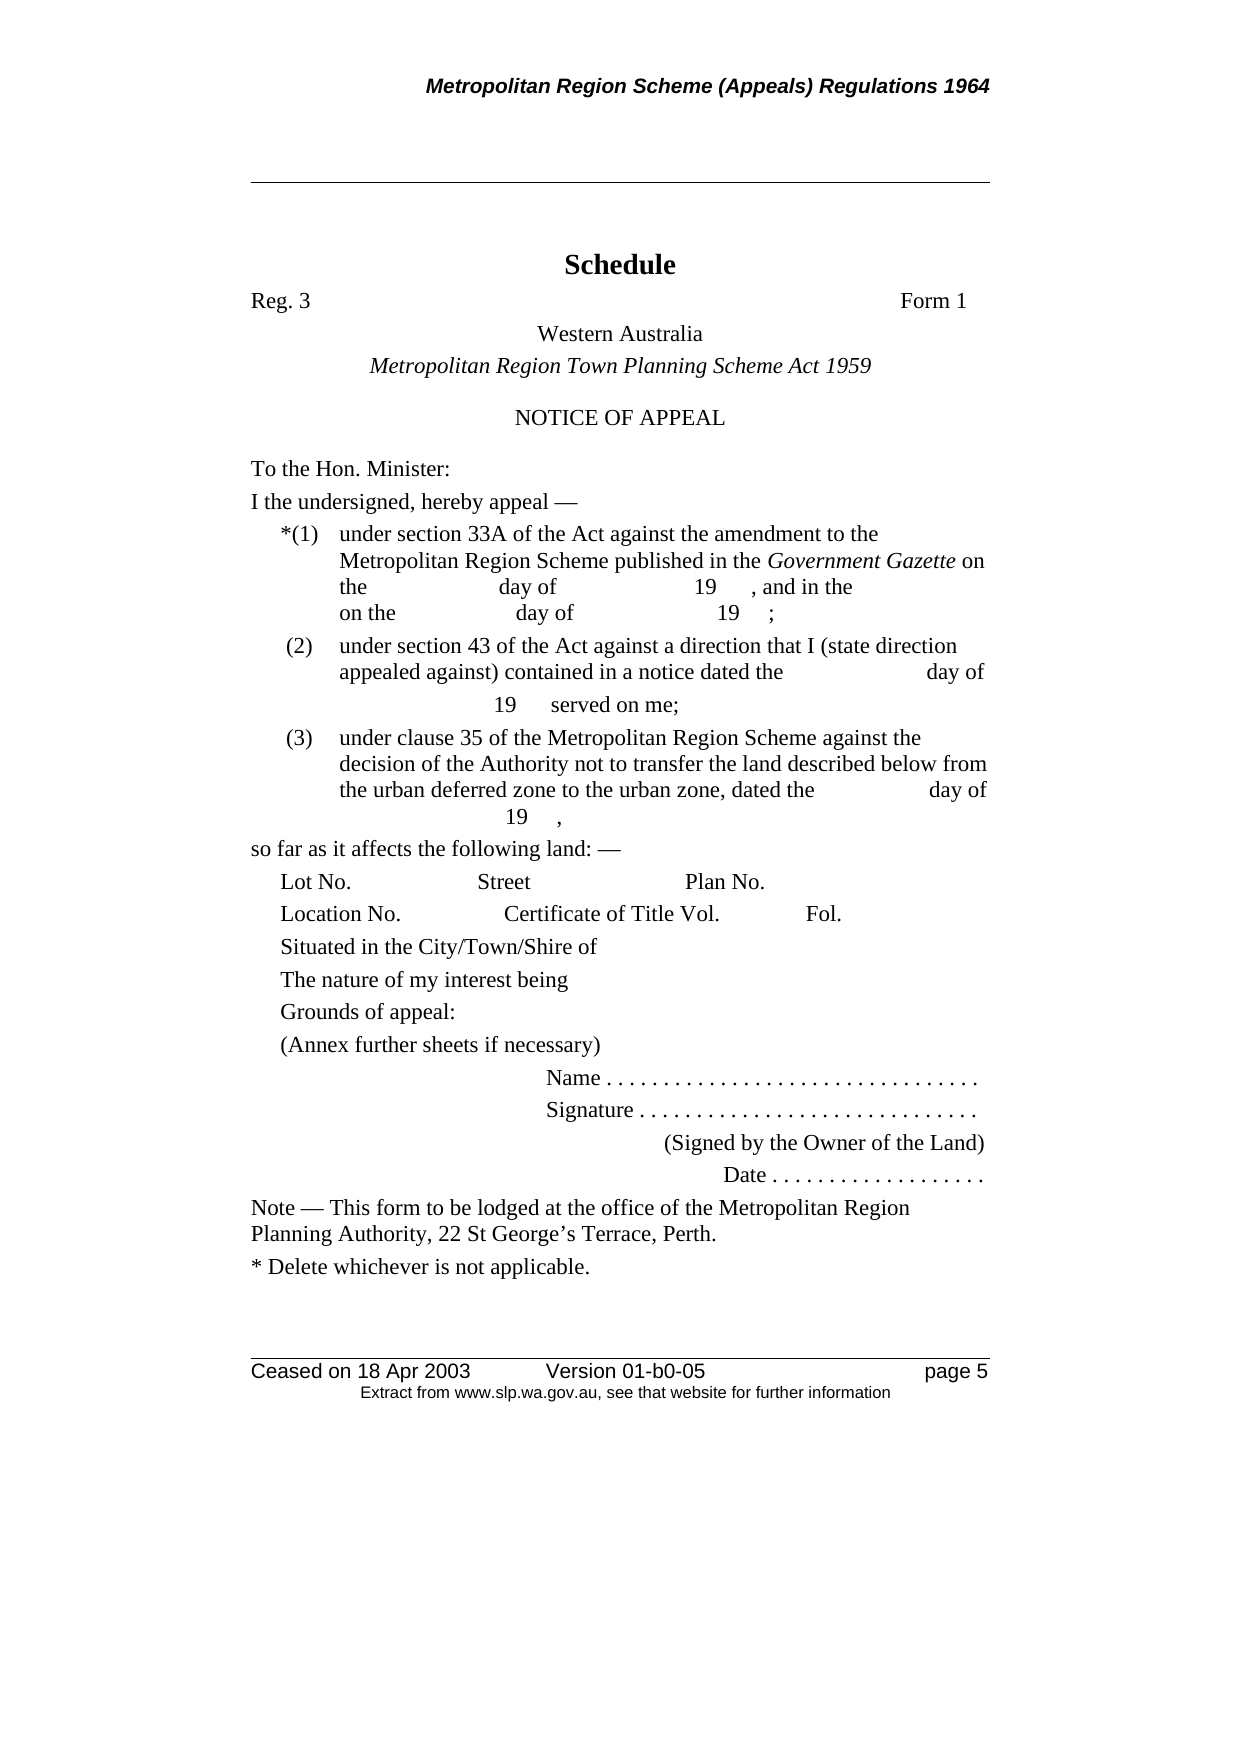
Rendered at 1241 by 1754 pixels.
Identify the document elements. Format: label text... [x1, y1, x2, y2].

text Reg. 3 Form 1 [251, 287, 990, 314]
text Location No. Certificate of Title Vol. Fol. [251, 901, 990, 927]
text * Delete whichever is not applicable. [251, 1253, 990, 1279]
text (Signed by the Owner of the Land) [251, 1129, 990, 1155]
subtitle Schedule [251, 247, 990, 281]
text *(1) under section 33A of the Act against the amendment to the Metropolitan Region Scheme published in the Government Gazette on the day of 19 , and in the [251, 520, 990, 599]
text 19 , [251, 803, 990, 829]
text (2) under section 43 of the Act against a direction that I (state direction appealed against) contained in a notice dated the day of [251, 632, 990, 685]
text Signature . . . . . . . . . . . . . . . . . . . . . . . . . . . . . . [251, 1096, 990, 1122]
text To the Hon. Minister: [251, 455, 990, 482]
text Note — This form to be lodged at the office of the Metropolitan Region Planning Authority, 22 St George’s Terrace, Perth. [251, 1194, 990, 1247]
text on the day of 19 ; [251, 599, 990, 626]
text (Annex further sheets if necessary) [251, 1031, 990, 1057]
text Situated in the City/Town/Shire of [251, 933, 990, 959]
text Grounds of appeal: [251, 998, 990, 1025]
text 19 served on me; [251, 691, 990, 717]
text Date . . . . . . . . . . . . . . . . . . . [251, 1161, 990, 1188]
text I the undersigned, hereby appeal — [251, 488, 990, 514]
text so far as it affects the following land: — [251, 835, 990, 862]
text Name . . . . . . . . . . . . . . . . . . . . . . . . . . . . . . . . . [251, 1063, 990, 1090]
text (3) under clause 35 of the Metropolitan Region Scheme against the decision of the Authority not to transfer the land described below from the urban deferred zone to the urban zone, dated the day of [251, 724, 990, 803]
text Metropolitan Region Town Planning Scheme Act 1959 [251, 352, 990, 379]
text Lot No. Street Plan No. [251, 868, 990, 894]
text NOTICE OF APPEAL [251, 404, 990, 430]
text Western Australia [251, 320, 990, 346]
text The nature of my interest being [251, 966, 990, 992]
